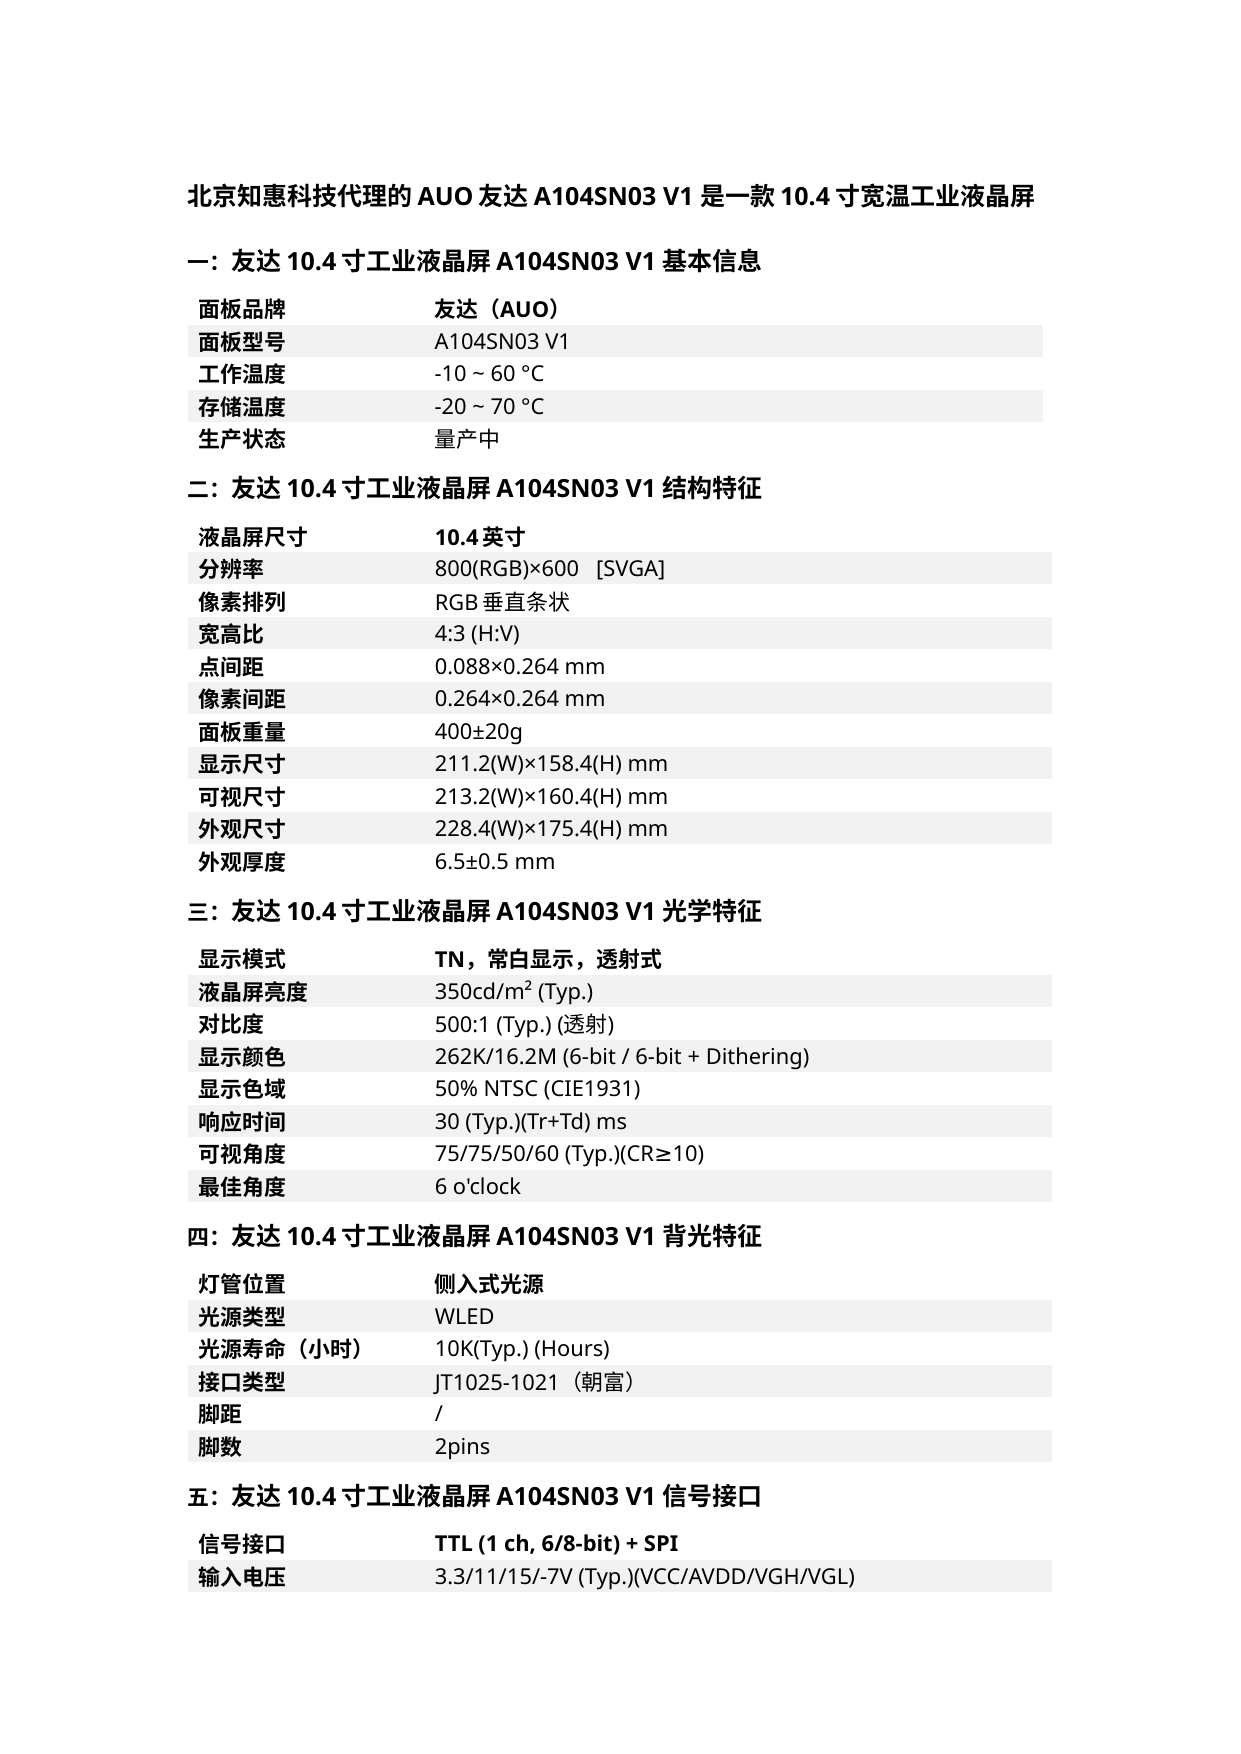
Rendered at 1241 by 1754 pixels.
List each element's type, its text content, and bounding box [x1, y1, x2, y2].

table_cell 液晶屏亮度 [188, 975, 423, 1007]
table_cell 800(RGB)×600 [SVGA] [423, 552, 1052, 584]
table_cell 显示颜色 [188, 1040, 423, 1072]
table_header 友达（AUO） [423, 292, 1043, 324]
table_cell 6 o'clock [423, 1170, 1052, 1202]
text 三：友达10.4寸工业液晶屏A104SN03 V1 光学特征 [187, 877, 1053, 942]
table_header 10.4英寸 [423, 520, 1052, 552]
table_cell 面板重量 [188, 715, 423, 747]
text 四：友达10.4寸工业液晶屏A104SN03 V1 背光特征 [187, 1202, 1053, 1267]
table_cell -20 ~ 70 °C [423, 390, 1043, 422]
table_cell 脚距 [188, 1397, 423, 1429]
table_cell 可视角度 [188, 1137, 423, 1169]
table_cell RGB垂直条状 [423, 585, 1052, 617]
table_header 灯管位置 [188, 1267, 423, 1299]
table_cell 6.5±0.5 mm [423, 845, 1052, 877]
text 五：友达10.4寸工业液晶屏A104SN03 V1 信号接口 [187, 1462, 1053, 1527]
table_cell 分辨率 [188, 552, 423, 584]
table_cell / [423, 1397, 1052, 1429]
table_cell 0.088×0.264 mm [423, 650, 1052, 682]
table_cell 3.3/11/15/-7V (Typ.)(VCC/AVDD/VGH/VGL) [423, 1560, 1052, 1592]
table_cell 50% NTSC (CIE1931) [423, 1072, 1052, 1104]
table_cell 像素间距 [188, 682, 423, 714]
table_cell 外观尺寸 [188, 812, 423, 844]
table_cell 光源寿命（小时） [188, 1332, 423, 1364]
table_cell JT1025-1021（朝富） [423, 1365, 1052, 1397]
table_cell 10K(Typ.) (Hours) [423, 1332, 1052, 1364]
table_cell 213.2(W)×160.4(H) mm [423, 780, 1052, 812]
table_cell 显示尺寸 [188, 747, 423, 779]
table_cell -10 ~ 60 °C [423, 357, 1043, 389]
table_cell 4:3 (H:V) [423, 617, 1052, 649]
table_cell 可视尺寸 [188, 780, 423, 812]
table_cell 0.264×0.264 mm [423, 682, 1052, 714]
table_cell 点间距 [188, 650, 423, 682]
table_cell 存储温度 [188, 390, 423, 422]
table_cell 2pins [423, 1430, 1052, 1462]
table_cell 像素排列 [188, 585, 423, 617]
table_cell 400±20g [423, 715, 1052, 747]
table_cell 光源类型 [188, 1300, 423, 1332]
table_header 侧入式光源 [423, 1267, 1052, 1299]
table_cell 面板型号 [188, 325, 423, 357]
table_cell 211.2(W)×158.4(H) mm [423, 747, 1052, 779]
table_cell 显示色域 [188, 1072, 423, 1104]
table_cell 输入电压 [188, 1560, 423, 1592]
table_cell A104SN03 V1 [423, 325, 1043, 357]
table_cell 响应时间 [188, 1105, 423, 1137]
table_cell 工作温度 [188, 357, 423, 389]
table_cell 外观厚度 [188, 845, 423, 877]
table_header 显示模式 [188, 942, 423, 974]
table_header 液晶屏尺寸 [188, 520, 423, 552]
table_cell 500:1 (Typ.) (透射) [423, 1007, 1052, 1039]
table_header TN，常白显示，透射式 [423, 942, 1052, 974]
table_cell 生产状态 [188, 422, 423, 454]
table_cell 30 (Typ.)(Tr+Td) ms [423, 1105, 1052, 1137]
table_cell WLED [423, 1300, 1052, 1332]
table_cell 75/75/50/60 (Typ.)(CR≥10) [423, 1137, 1052, 1169]
table_cell 228.4(W)×175.4(H) mm [423, 812, 1052, 844]
table_header 信号接口 [188, 1527, 423, 1559]
table_cell 262K/16.2M (6-bit / 6-bit + Dithering) [423, 1040, 1052, 1072]
table_cell 量产中 [423, 422, 1043, 454]
table_cell 脚数 [188, 1430, 423, 1462]
text 二：友达10.4寸工业液晶屏A104SN03 V1 结构特征 [187, 454, 1053, 519]
table_cell 宽高比 [188, 617, 423, 649]
text 北京知惠科技代理的AUO友达A104SN03 V1 是一款10.4寸宽温工业液晶屏 [187, 162, 1053, 227]
table_cell 对比度 [188, 1007, 423, 1039]
table_cell 最佳角度 [188, 1170, 423, 1202]
table_cell 接口类型 [188, 1365, 423, 1397]
table_header TTL (1 ch, 6/8-bit) + SPI [423, 1527, 1052, 1559]
table_cell 350cd/m² (Typ.) [423, 975, 1052, 1007]
table_header 面板品牌 [188, 292, 423, 324]
text 一：友达10.4寸工业液晶屏A104SN03 V1 基本信息 [187, 227, 1053, 292]
